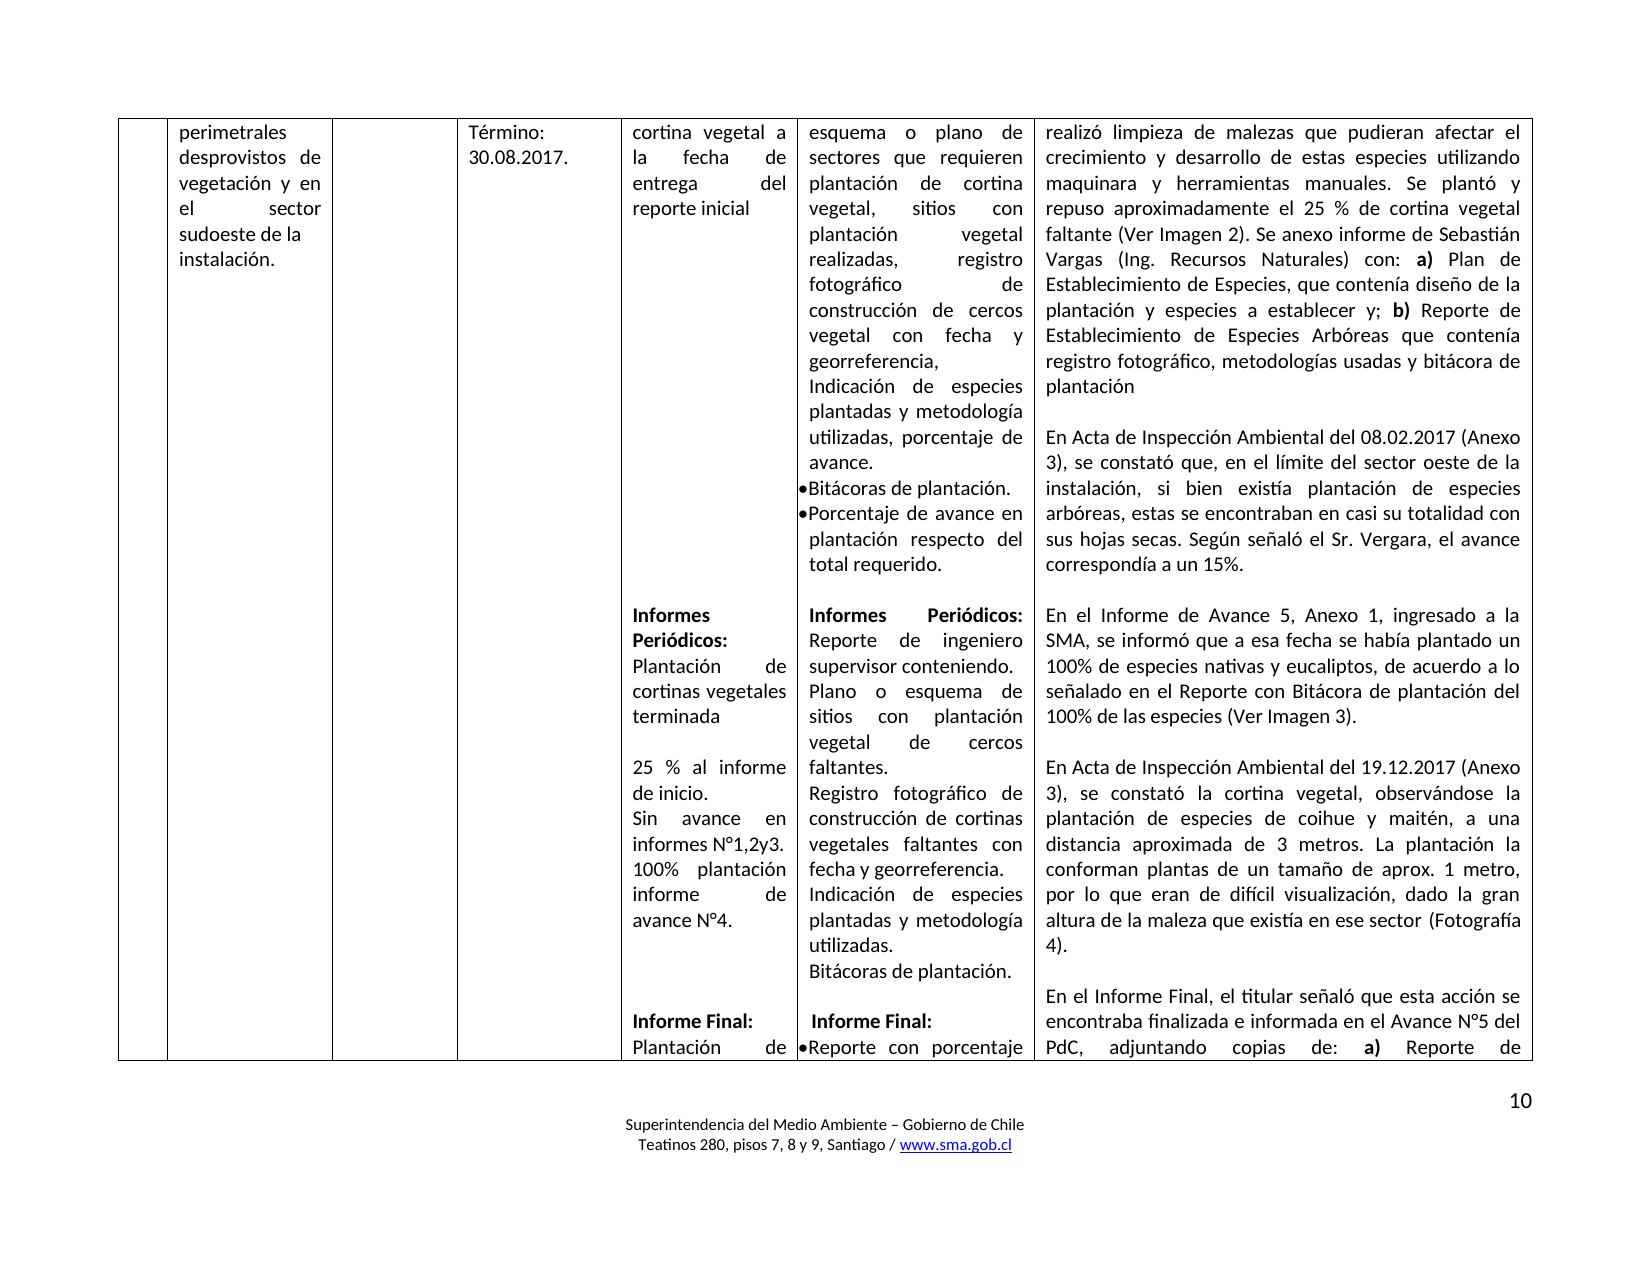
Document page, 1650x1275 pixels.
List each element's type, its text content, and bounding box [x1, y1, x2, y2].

table_cell 2 [119, 119, 167, 1059]
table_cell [1035, 119, 1532, 1059]
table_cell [798, 119, 1034, 1059]
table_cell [458, 119, 621, 1059]
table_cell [622, 119, 797, 1059]
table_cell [333, 119, 457, 1059]
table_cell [168, 119, 332, 1059]
